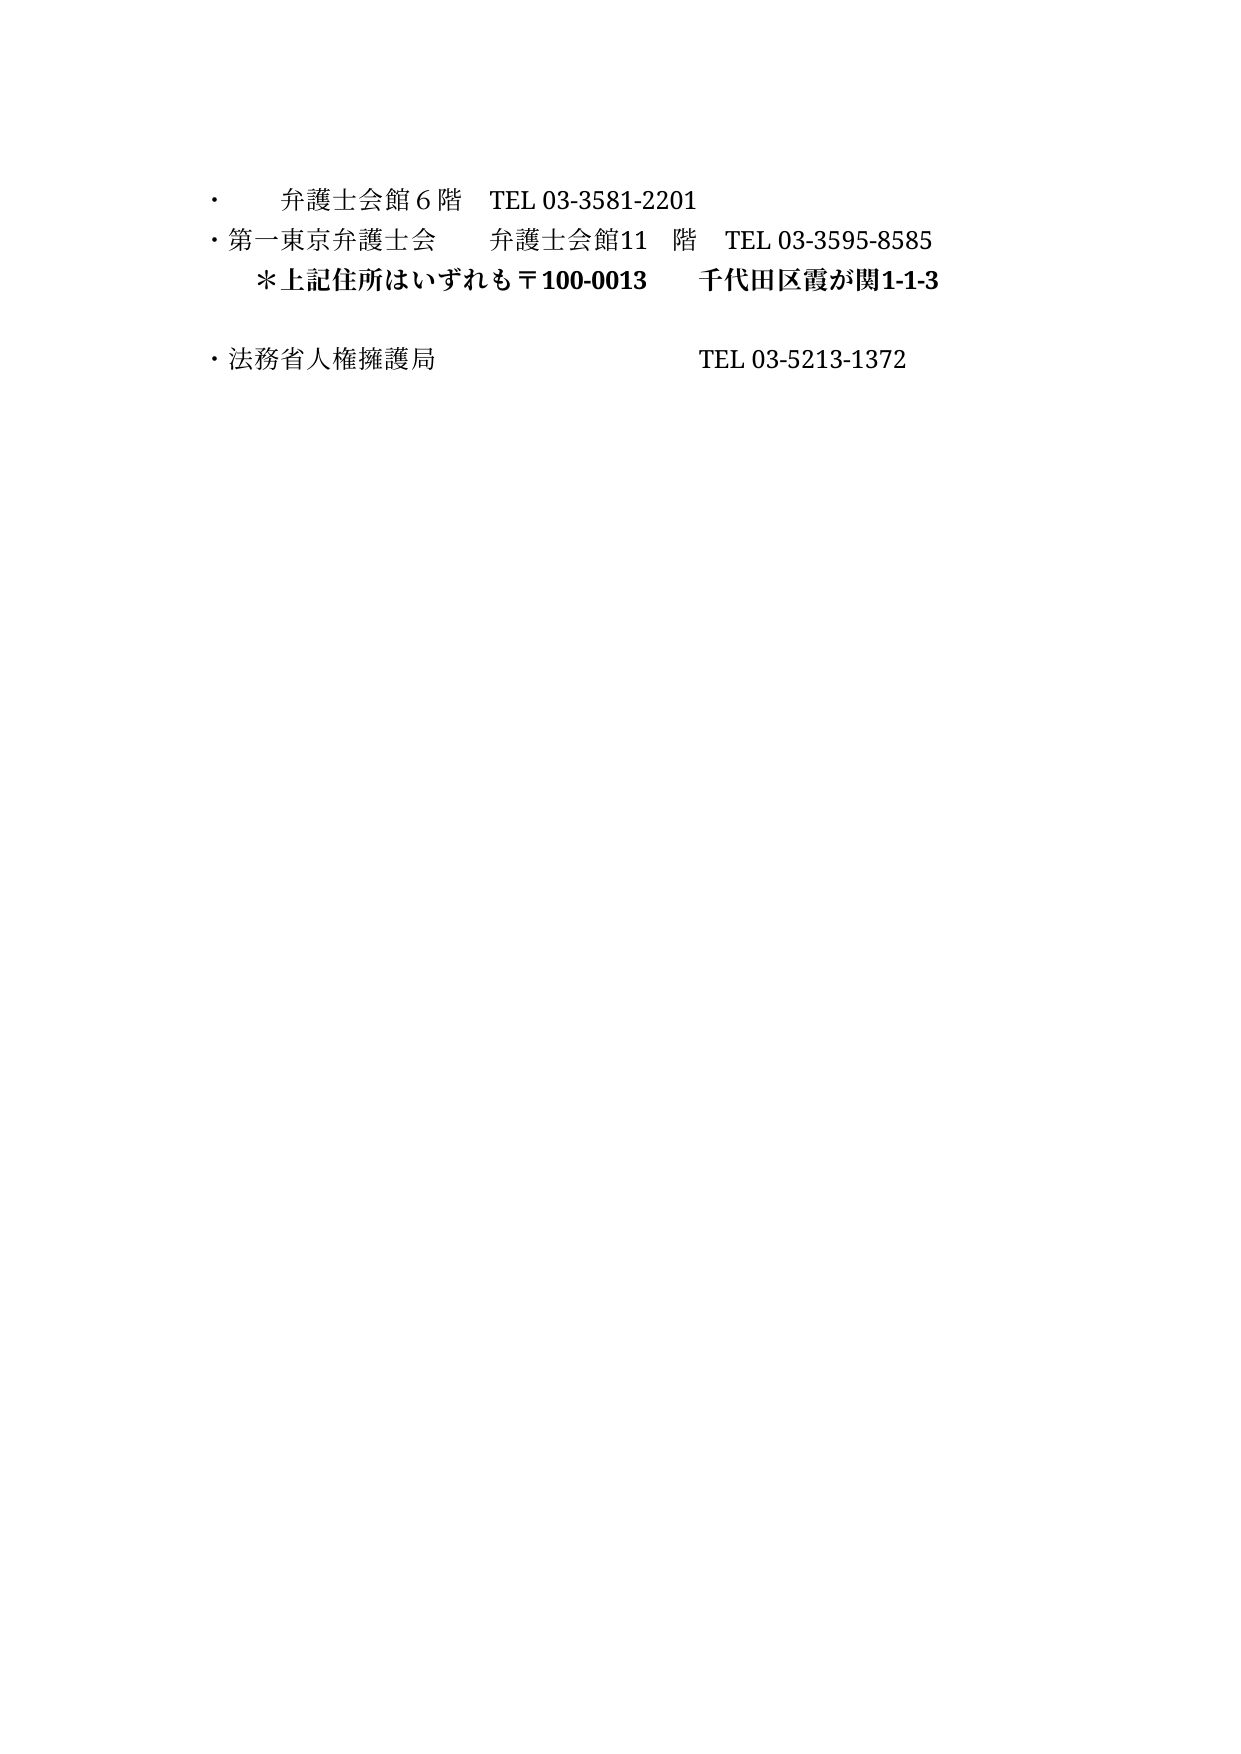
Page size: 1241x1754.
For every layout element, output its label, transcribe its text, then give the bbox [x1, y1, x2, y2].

text ・第一東京弁護士会 弁護士会館11階 TEL 03-3595-8585 [149, 219, 1091, 258]
text ・ 弁護士会館６階 TEL 03-3581-2201 [149, 179, 1091, 219]
text ＊上記住所はいずれも〒100-0013 千代田区霞が関1-1-3 [228, 258, 1091, 298]
text ・法務省人権擁護局 TEL 03-5213-1372 [149, 338, 1091, 378]
